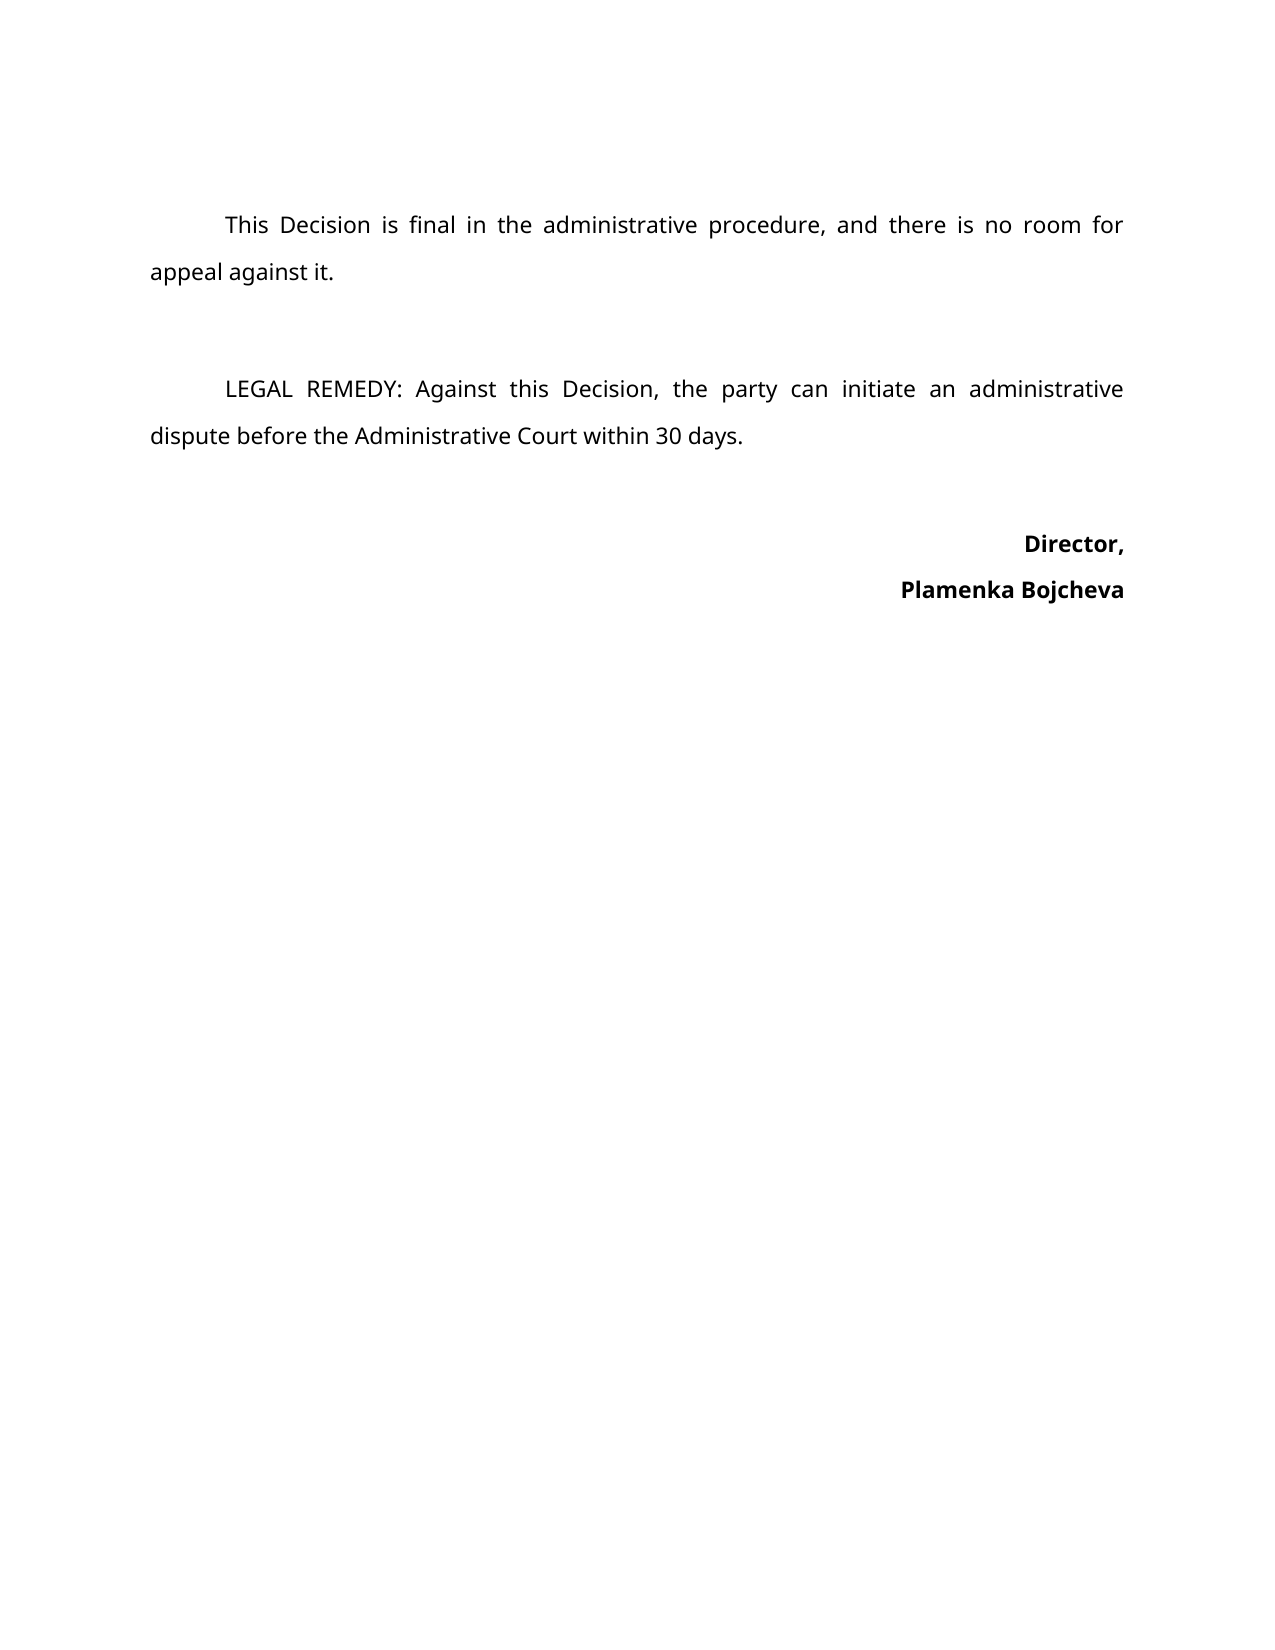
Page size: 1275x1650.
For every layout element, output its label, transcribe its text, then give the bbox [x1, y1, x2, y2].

text This Decision is final in the administrative procedure, and there is no room for appeal against it. [150, 209, 1125, 287]
text Plamenka Bojcheva [150, 574, 1125, 606]
text Director, [150, 527, 1125, 559]
text LEGAL REMEDY: Against this Decision, the party can initiate an administrative dispute before the Administrative Court within 30 days. [150, 373, 1125, 452]
